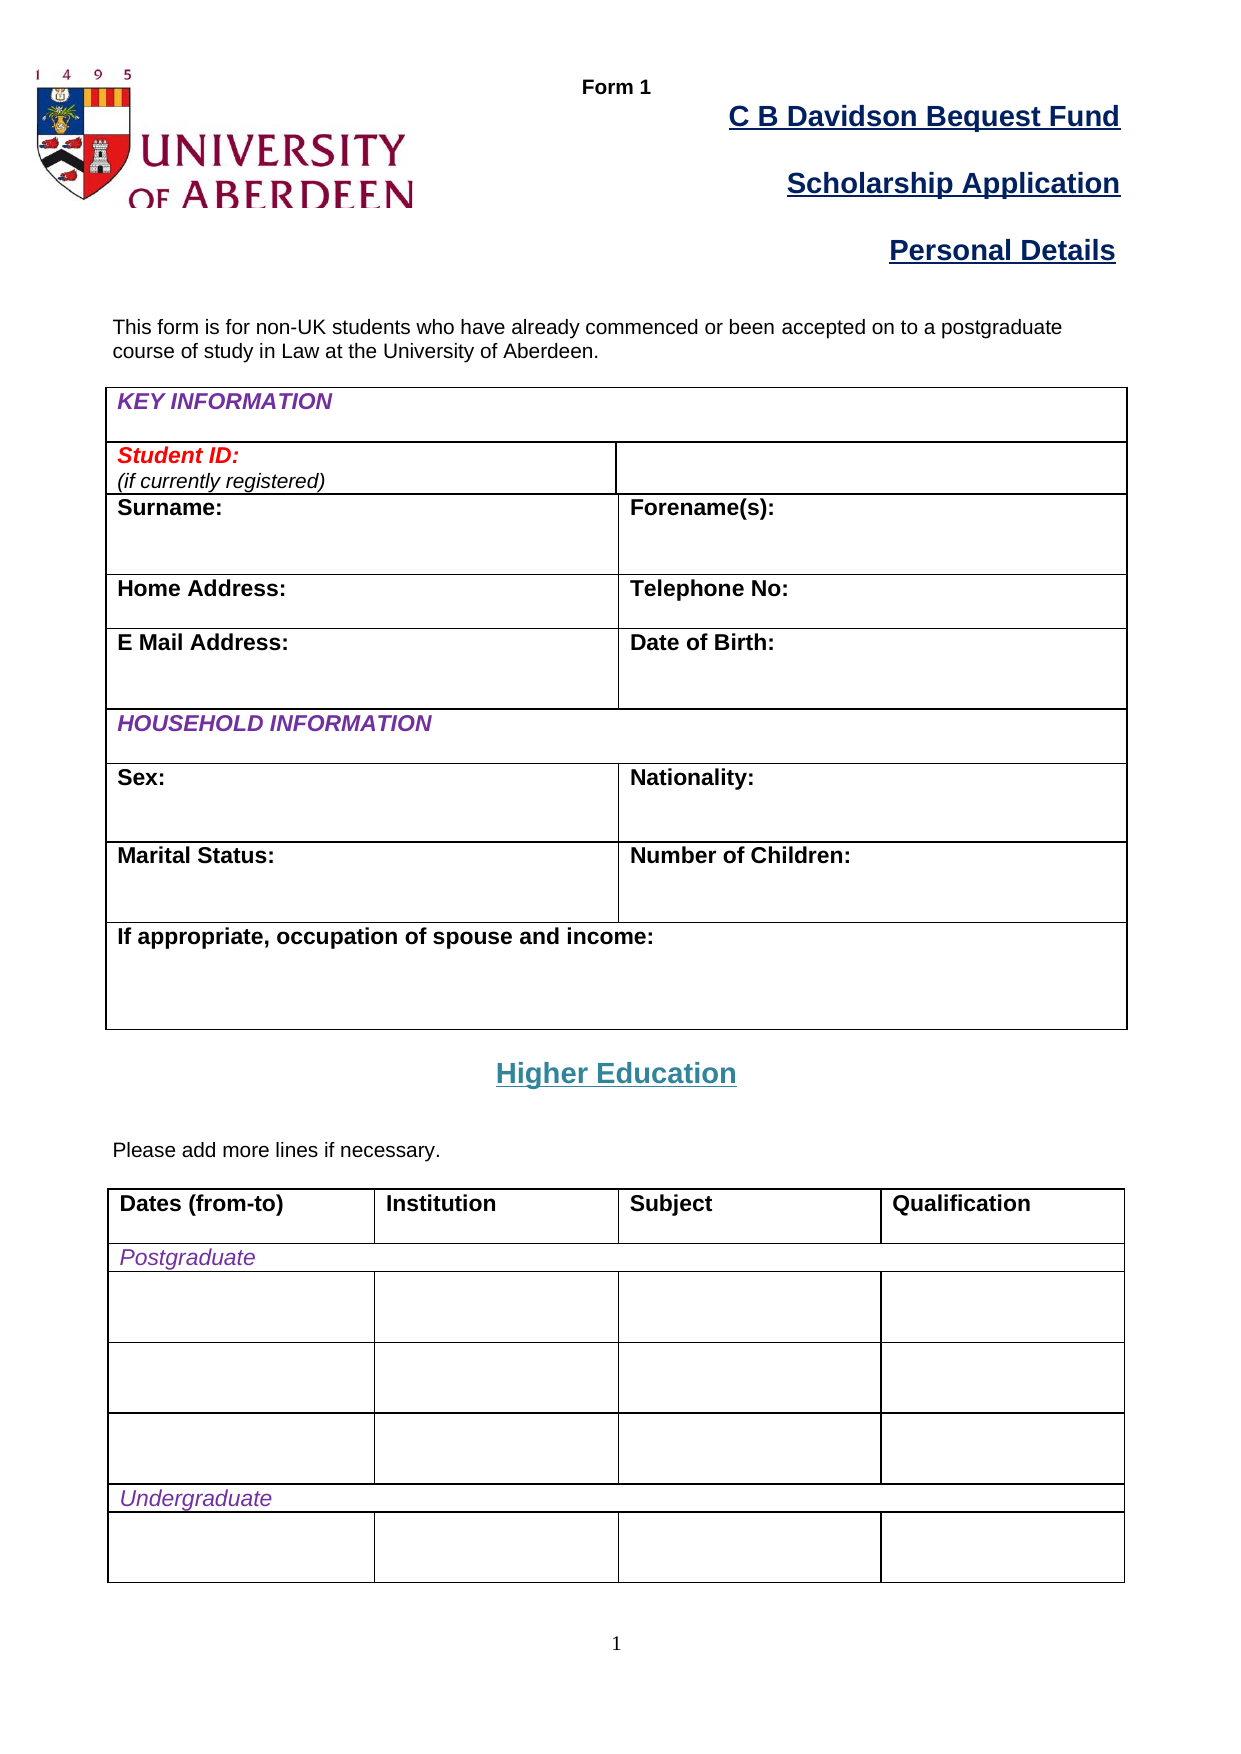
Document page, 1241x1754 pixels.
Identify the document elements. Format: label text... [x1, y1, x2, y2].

table_cell Postgraduate [109, 1244, 1124, 1271]
table_header KEY INFORMATION [107, 388, 1126, 441]
table_cell [619, 1343, 880, 1412]
table_cell [375, 1272, 618, 1341]
table_cell [882, 1513, 1124, 1582]
table_cell Marital Status: [107, 843, 618, 922]
table_header Dates (from-to) [109, 1190, 374, 1243]
table_cell [882, 1272, 1124, 1341]
table_cell Date of Birth: [619, 629, 1126, 708]
table_cell Home Address: [107, 575, 618, 628]
table_cell Forename(s): [619, 495, 1126, 573]
picture [34, 69, 412, 207]
table_cell [109, 1414, 374, 1483]
table_cell [375, 1513, 618, 1582]
table_cell [375, 1343, 618, 1412]
table_cell Telephone No: [619, 575, 1126, 628]
table_cell [882, 1414, 1124, 1483]
subtitle Higher Education [112, 1056, 1120, 1090]
table_cell [619, 1414, 880, 1483]
table_cell Number of Children: [619, 843, 1126, 922]
table_header Qualification [882, 1190, 1124, 1243]
table_cell [617, 443, 1126, 493]
table_cell [375, 1414, 618, 1483]
table_cell If appropriate, occupation of spouse and income: [107, 923, 1126, 1028]
table_cell [109, 1343, 374, 1412]
text This form is for non-UK students who have already commenced or been accepted on to a postgraduate course of study in Law at the University of Aberdeen. [112, 315, 1120, 363]
table_cell [109, 1513, 374, 1582]
table_cell Student ID: (if currently registered) [107, 443, 615, 493]
table_cell [882, 1343, 1124, 1412]
table_cell [619, 1513, 880, 1582]
table_cell E Mail Address: [107, 629, 618, 708]
table_cell Surname: [107, 495, 618, 573]
text Please add more lines if necessary. [112, 1138, 1120, 1162]
table_cell Sex: [107, 764, 618, 841]
table_header Subject [619, 1190, 880, 1243]
text C B Davidson Bequest Fund [412, 99, 1120, 132]
table_cell Nationality: [619, 764, 1126, 841]
subtitle Personal Details [112, 233, 1116, 267]
text Scholarship Application [412, 166, 1120, 199]
table_cell [109, 1272, 374, 1341]
table_cell HOUSEHOLD INFORMATION [107, 710, 1126, 763]
table_cell Undergraduate [109, 1485, 1124, 1511]
table_header Institution [375, 1190, 618, 1243]
table_cell [619, 1272, 880, 1341]
